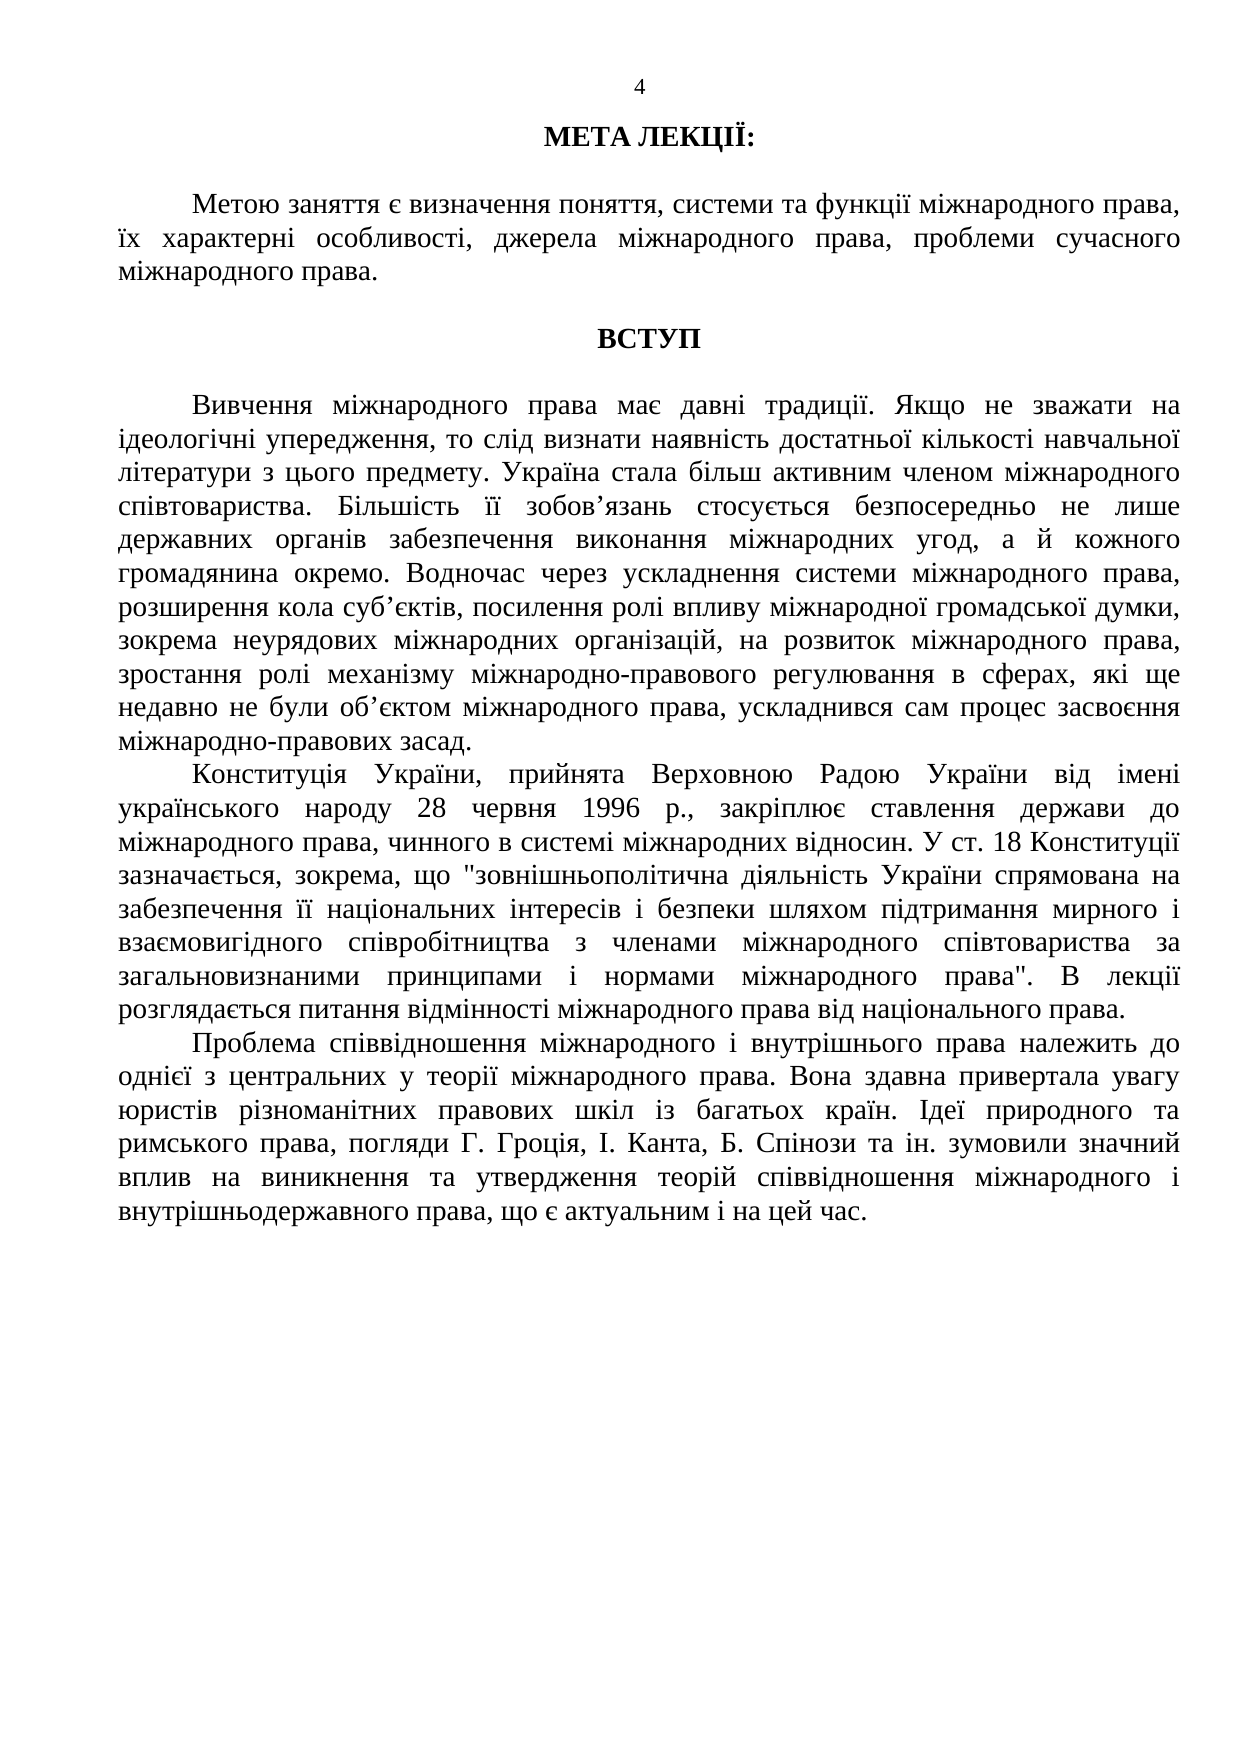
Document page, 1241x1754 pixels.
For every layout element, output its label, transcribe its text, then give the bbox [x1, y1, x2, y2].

text Проблема співвідношення міжнародного і внутрішнього права належить до однієї з центральних у теорії міжнародного права. Вона здавна привертала увагу юристів різноманітних правових шкіл із багатьох країн. Ідеї природного та римського права, погляди Г. Гроція, І. Канта, Б. Спінози та ін. зумовили значний вплив на виникнення та утвердження теорій співвідношення міжнародного і внутрішньодержавного права, що є актуальним і на цей час. [118, 1025, 1181, 1226]
text Метою заняття є визначення поняття, системи та функції міжнародного права, їх характерні особливості, джерела міжнародного права, проблеми сучасного міжнародного права. [118, 186, 1181, 287]
text Вивчення міжнародного права має давні традиції. Якщо не зважати на ідеологічні упередження, то слід визнати наявність достатньої кількості навчальної літератури з цього предмету. Україна стала більш активним членом міжнародного співтовариства. Більшість її зобов’язань стосується безпосередньо не лише державних органів забезпечення виконання міжнародних угод, а й кожного громадянина окремо. Водночас через ускладнення системи міжнародного права, розширення кола суб’єктів, посилення ролі впливу міжнародної громадської думки, зокрема неурядових міжнародних організацій, на розвиток міжнародного права, зростання ролі механізму міжнародно-правового регулювання в сферах, які ще недавно не були об’єктом міжнародного права, ускладнився сам процес засвоєння міжнародно-правових засад. [118, 387, 1182, 756]
text Конституція України, прийнята Верховною Радою України від імені українського народу 28 червня 1996 р., закріплює ставлення держави до міжнародного права, чинного в системі міжнародних відносин. У ст. 18 Конституції зазначається, зокрема, що "зовнішньополітична діяльність України спрямована на забезпечення її національних інтересів і безпеки шляхом підтримання мирного і взаємовигідного співробітництва з членами міжнародного співтовариства за загальновизнаними принципами і нормами міжнародного права". В лекції розглядається питання відмінності міжнародного права від національного права. [118, 757, 1181, 1025]
subtitle МЕТА ЛЕКЦІЇ: [203, 119, 1096, 153]
subtitle ВСТУП [202, 321, 1096, 354]
